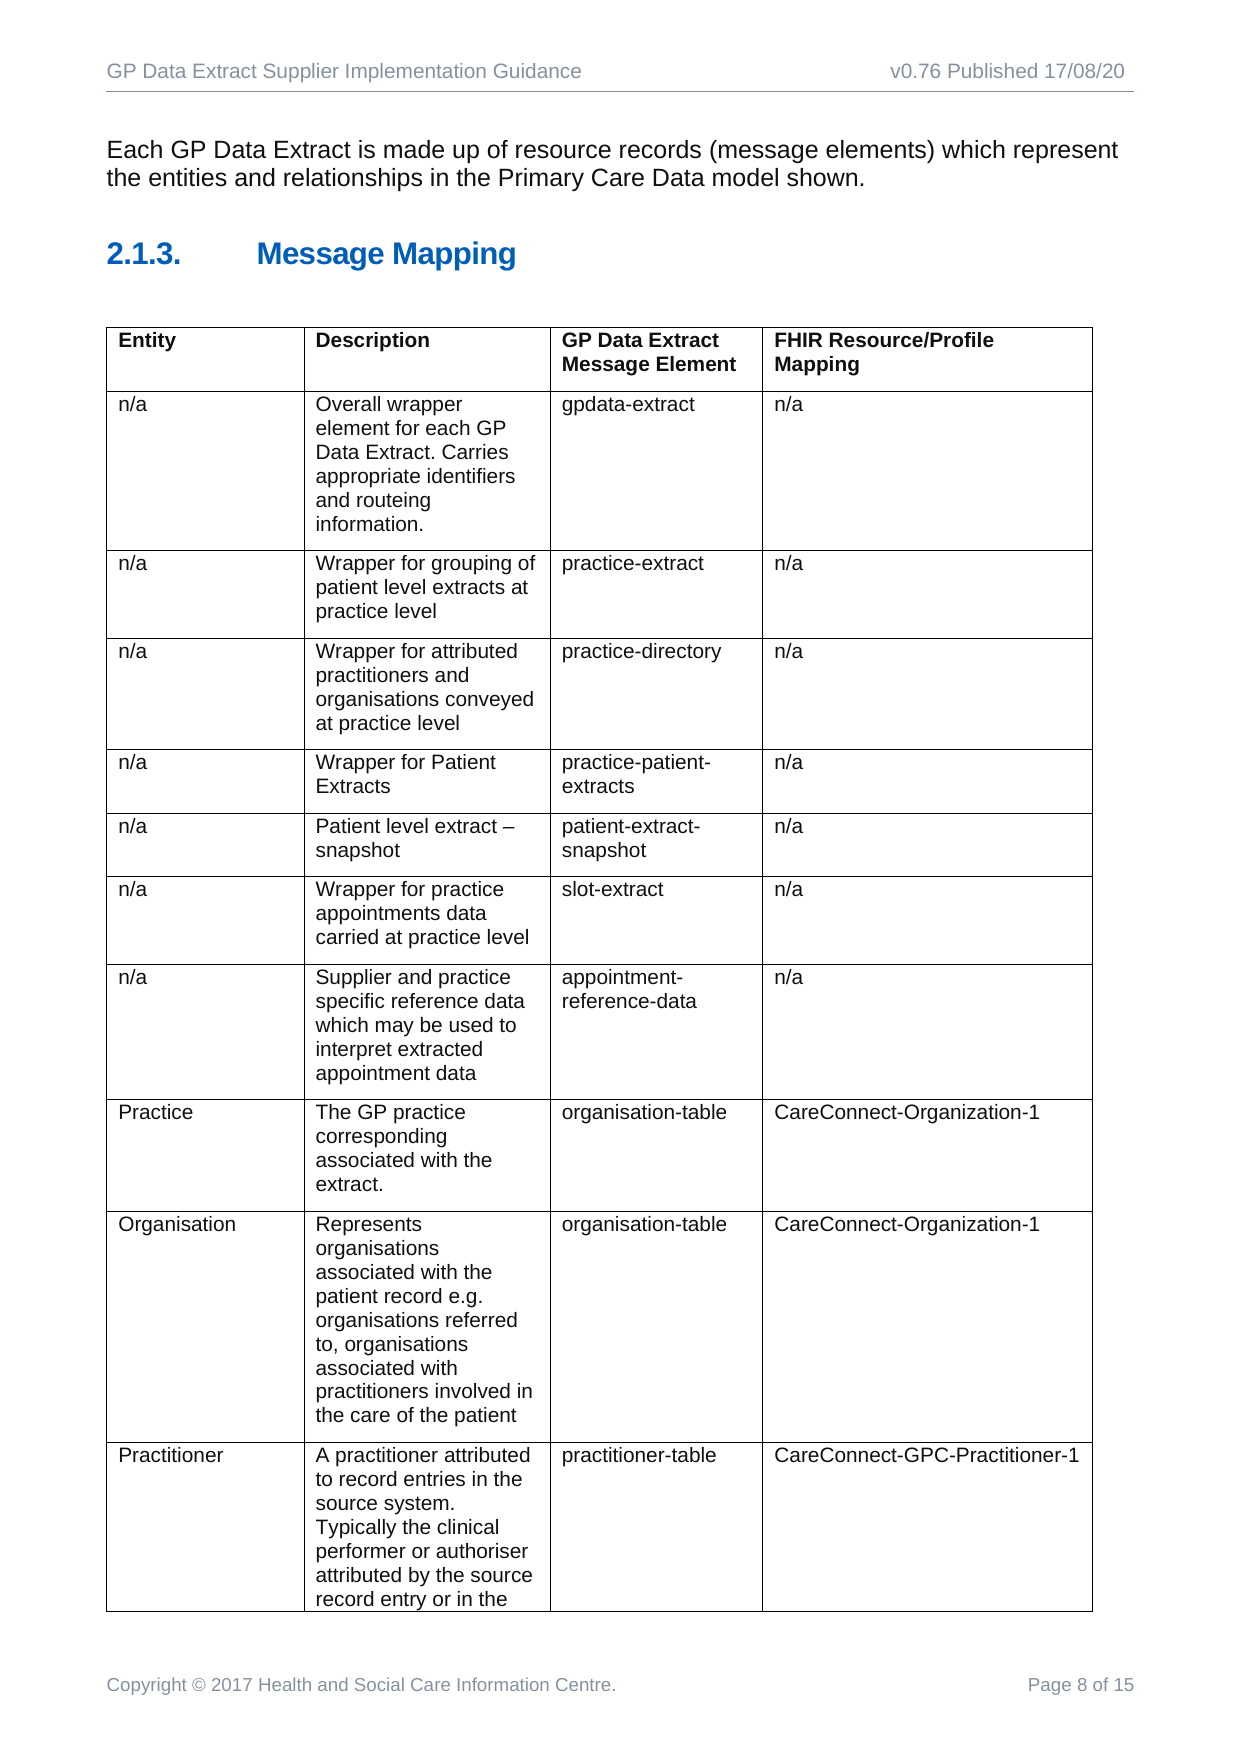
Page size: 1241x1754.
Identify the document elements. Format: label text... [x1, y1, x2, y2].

table_cell appointment-reference-data [551, 965, 762, 1099]
table_cell Organisation [107, 1212, 304, 1442]
table_cell n/a [763, 750, 1092, 813]
table_cell practice-patient-extracts [551, 750, 762, 813]
table_cell Supplier and practice specific reference data which may be used to interpret extracted appointment data [305, 965, 550, 1099]
table_cell Wrapper for practice appointments data carried at practice level [305, 877, 550, 964]
table_cell n/a [107, 750, 304, 813]
table_cell practice-directory [551, 639, 762, 749]
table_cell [763, 1443, 1092, 1611]
table_cell The GP practice corresponding associated with the extract. [305, 1100, 550, 1211]
table_cell n/a [107, 551, 304, 638]
table_cell organisation-table [551, 1212, 762, 1442]
table_cell n/a [763, 814, 1092, 876]
table_cell n/a [763, 392, 1092, 550]
table_cell Overall wrapper element for each GP Data Extract. Carries appropriate identifiers and routeing information. [305, 392, 550, 550]
table_cell Patient level extract – snapshot [305, 814, 550, 876]
table_cell slot-extract [551, 877, 762, 964]
table_header Description [305, 328, 550, 391]
table_cell organisation-table [551, 1100, 762, 1211]
table_cell Wrapper for grouping of patient level extracts at practice level [305, 551, 550, 638]
table_cell Practice [107, 1100, 304, 1211]
table_cell patient-extract-snapshot [551, 814, 762, 876]
table_cell n/a [107, 814, 304, 876]
table_header FHIR Resource/Profile Mapping [763, 328, 1092, 391]
table_cell practice-extract [551, 551, 762, 638]
table_cell n/a [763, 551, 1092, 638]
table_cell n/a [763, 639, 1092, 749]
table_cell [305, 1443, 550, 1611]
table_cell Wrapper for attributed practitioners and organisations conveyed at practice level [305, 639, 550, 749]
table_cell n/a [107, 392, 304, 550]
table_cell n/a [107, 877, 304, 964]
table_cell n/a [107, 965, 304, 1099]
table_header GP Data Extract Message Element [551, 328, 762, 391]
table_cell n/a [763, 965, 1092, 1099]
subtitle Message Mapping [106, 235, 1134, 271]
table_cell gpdata-extract [551, 392, 762, 550]
table_cell practitioner-table [551, 1443, 762, 1611]
table_cell CareConnect-Organization-1 [763, 1212, 1092, 1442]
table_header Entity [107, 328, 304, 391]
table_cell n/a [763, 877, 1092, 964]
table_cell Represents organisations associated with the patient record e.g. organisations referred to, organisations associated with practitioners involved in the care of the patient [305, 1212, 550, 1442]
table_cell n/a [107, 639, 304, 749]
table_cell CareConnect-Organization-1 [763, 1100, 1092, 1211]
text Each GP Data Extract is made up of resource records (message elements) which represent the entities and relationships in the Primary Care Data model shown. [106, 134, 1134, 221]
table_cell Practitioner [107, 1443, 304, 1611]
table_cell Wrapper for Patient Extracts [305, 750, 550, 813]
